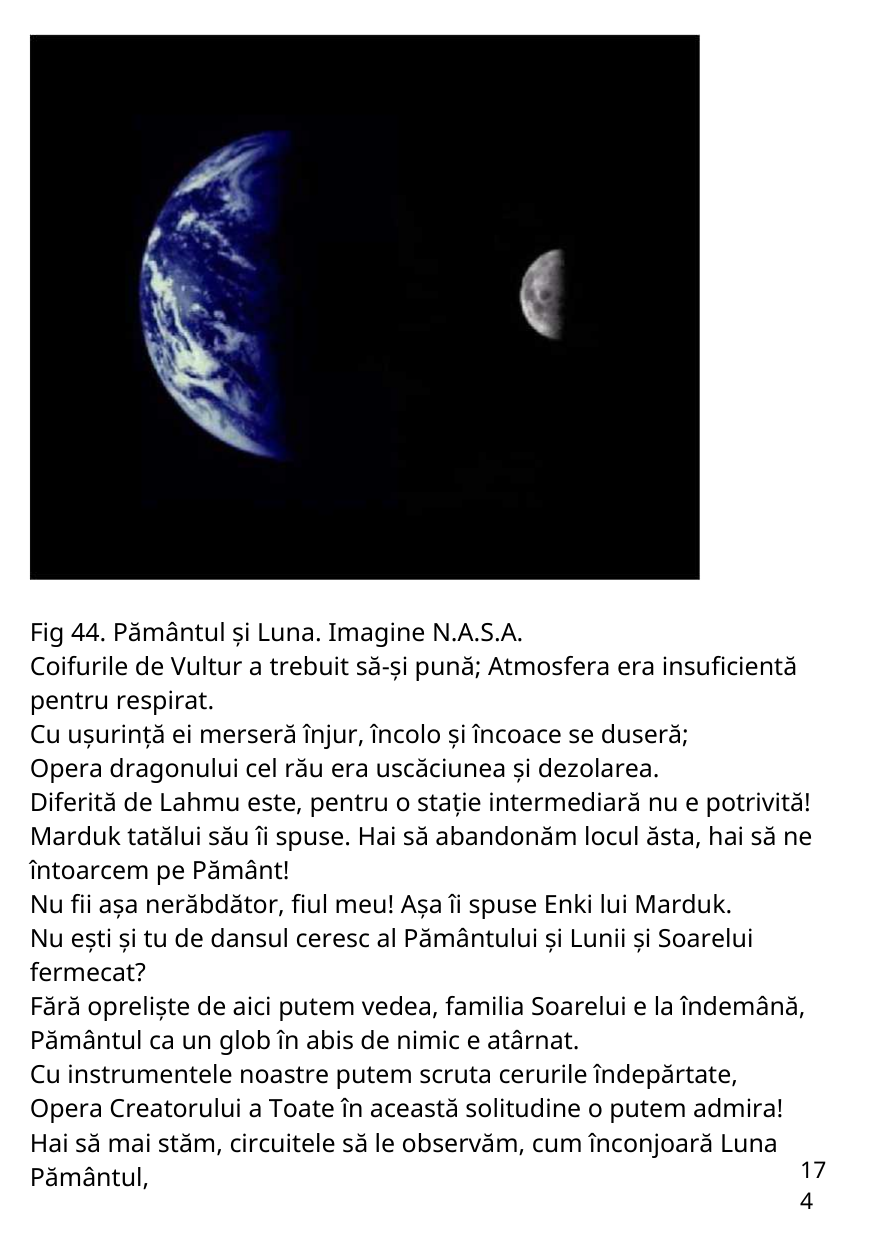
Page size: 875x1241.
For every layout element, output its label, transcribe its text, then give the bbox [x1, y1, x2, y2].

text Nu fii aşa nerăbdător, fiul meu! Aşa îi spuse Enki lui Marduk. [29, 887, 844, 921]
text Coifurile de Vultur a trebuit să-şi pună; Atmosfera era insuficientă pentru respirat. [29, 648, 844, 716]
text Opera Creatorului a Toate în această solitudine o putem admira! [29, 1091, 844, 1125]
text Opera dragonului cel rău era uscăciunea şi dezolarea. [29, 751, 844, 784]
picture [29, 34, 701, 581]
text Nu eşti şi tu de dansul ceresc al Pământului şi Lunii şi Soarelui fermecat? [29, 921, 844, 989]
text Pământul ca un glob în abis de nimic e atârnat. [29, 1023, 844, 1057]
text Diferită de Lahmu este, pentru o staţie intermediară nu e potrivită! Marduk tatălui său îi spuse. Hai să abandonăm locul ăsta, hai să ne întoarcem pe Pământ! [29, 784, 844, 887]
text Hai să mai stăm, circuitele să le observăm, cum înconjoară Luna Pământul, [29, 1125, 844, 1193]
text Fig 44. Pământul şi Luna. Imagine N.A.S.A. [29, 614, 844, 648]
text Cu instrumentele noastre putem scruta cerurile îndepărtate, [29, 1057, 844, 1091]
text Fără oprelişte de aici putem vedea, familia Soarelui e la îndemână, [29, 989, 844, 1023]
text Cu uşurinţă ei merseră înjur, încolo şi încoace se duseră; [29, 716, 844, 751]
